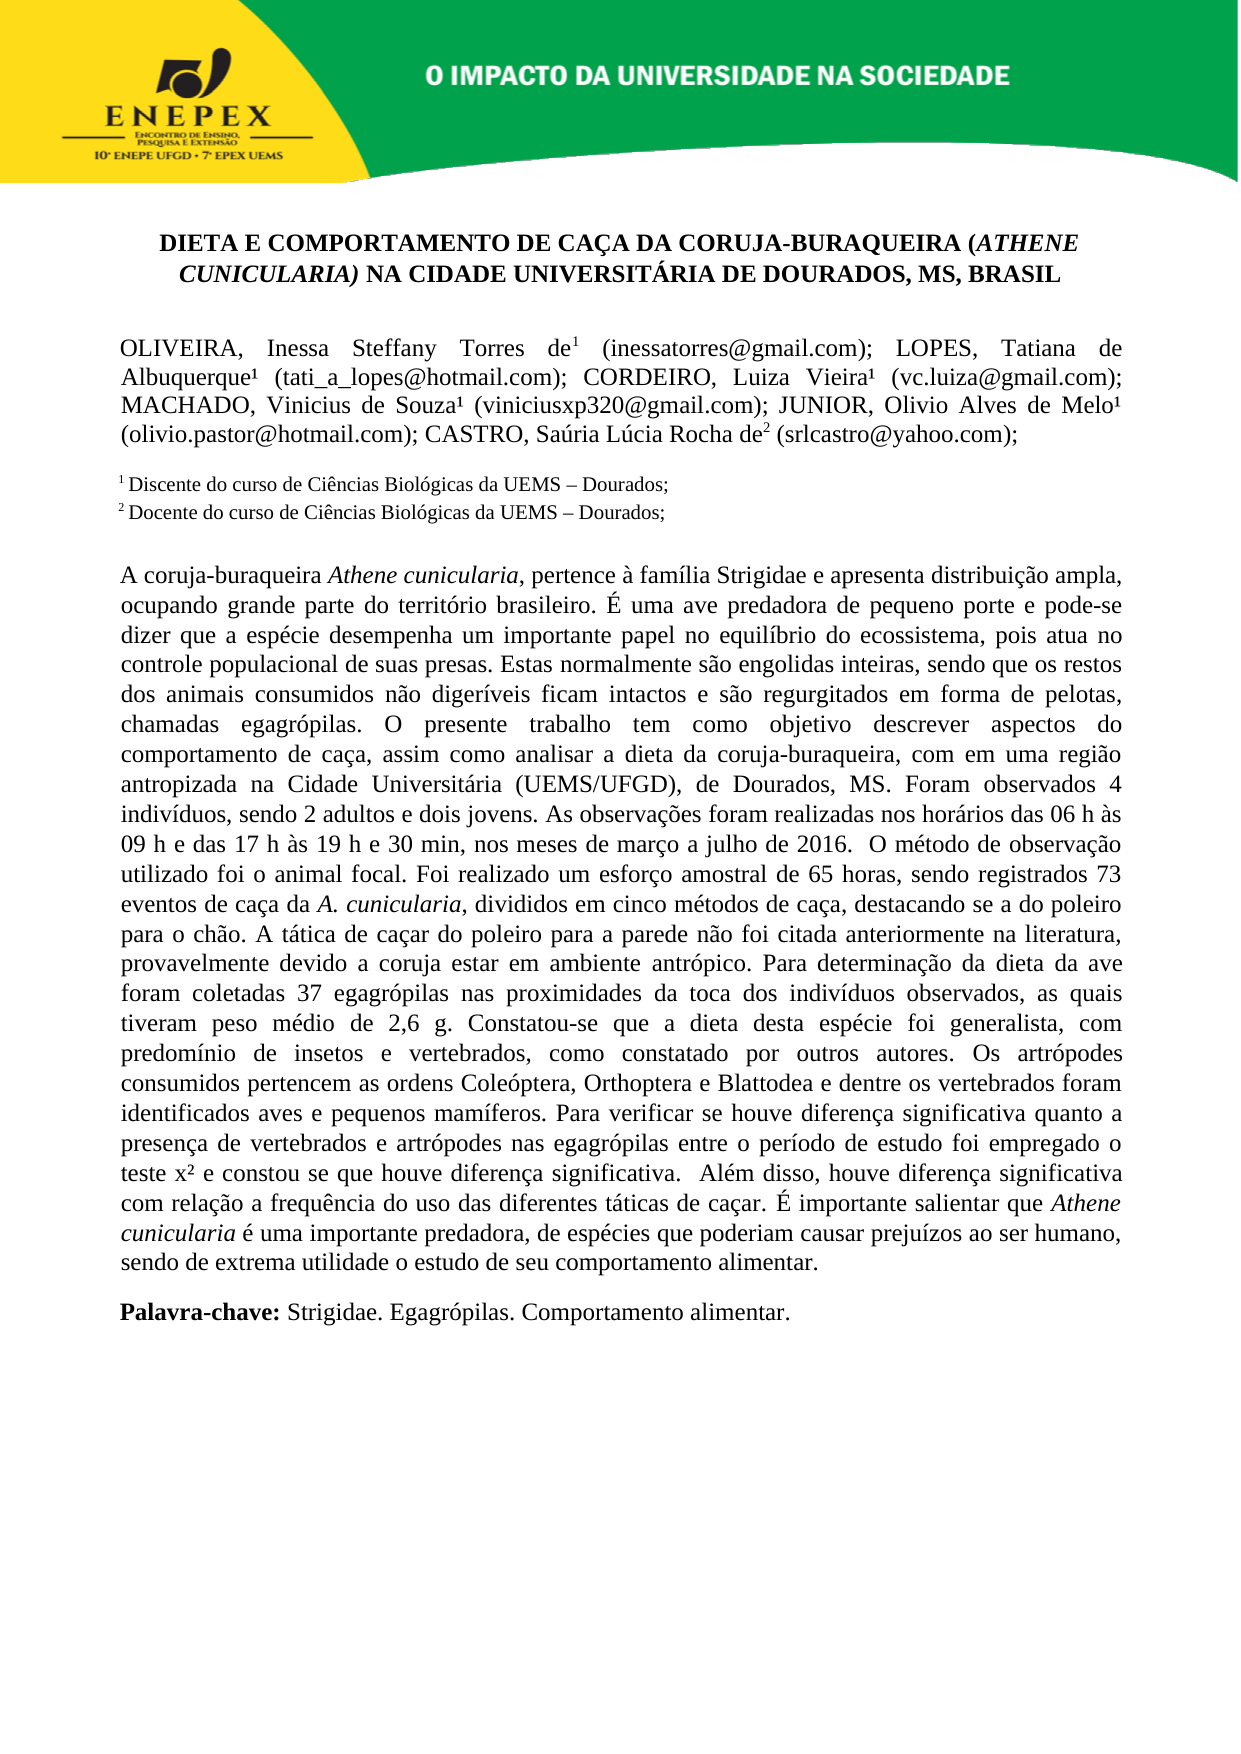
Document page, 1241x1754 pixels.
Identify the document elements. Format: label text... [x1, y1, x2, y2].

text DIETA E COMPORTAMENTO DE CAÇA DA CORUJA-BURAQUEIRA (ATHENE CUNICULARIA) NA CIDADE UNIVERSITÁRIA DE DOURADOS, MS, BRASIL [118, 228, 1122, 288]
text OLIVEIRA, Inessa Steffany Torres de1 (inessatorres@gmail.com); LOPES, Tatiana de Albuquerque¹ (tati_a_lopes@hotmail.com); CORDEIRO, Luiza Vieira¹ (vc.luiza@gmail.com); MACHADO, Vinicius de Souza¹ (viniciusxp320@gmail.com); JUNIOR, Olivio Alves de Melo¹ (olivio.pastor@hotmail.com); CASTRO, Saúria Lúcia Rocha de2 (srlcastro@yahoo.com); [119, 333, 1123, 448]
list Discente do curso de Ciências Biológicas da UEMS – Dourados; [118, 472, 1123, 496]
list Docente do curso de Ciências Biológicas da UEMS – Dourados; [118, 499, 1123, 524]
text Palavra-chave: Strigidae. Egagrópilas. Comportamento alimentar. [119, 1297, 1123, 1326]
text A coruja-buraqueira Athene cunicularia, pertence à família Strigidae e apresenta distribuição ampla, ocupando grande parte do território brasileiro. É uma ave predadora de pequeno porte e pode-se dizer que a espécie desempenha um importante papel no equilíbrio do ecossistema, pois atua no controle populacional de suas presas. Estas normalmente são engolidas inteiras, sendo que os restos dos animais consumidos não digeríveis ficam intactos e são regurgitados em forma de pelotas, chamadas egagrópilas. O presente trabalho tem como objetivo descrever aspectos do comportamento de caça, assim como analisar a dieta da coruja-buraqueira, com em uma região antropizada na Cidade Universitária (UEMS/UFGD), de Dourados, MS. Foram observados 4 indivíduos, sendo 2 adultos e dois jovens. As observações foram realizadas nos horários das 06 h às 09 h e das 17 h às 19 h e 30 min, nos meses de março a julho de 2016. O método de observação utilizado foi o animal focal. Foi realizado um esforço amostral de 65 horas, sendo registrados 73 eventos de caça da A. cunicularia, divididos em cinco métodos de caça, destacando se a do poleiro para o chão. A tática de caçar do poleiro para a parede não foi citada anteriormente na literatura, provavelmente devido a coruja estar em ambiente antrópico. Para determinação da dieta da ave foram coletadas 37 egagrópilas nas proximidades da toca dos indivíduos observados, as quais tiveram peso médio de 2,6 g. Constatou-se que a dieta desta espécie foi generalista, com predomínio de insetos e vertebrados, como constatado por outros autores. Os artrópodes consumidos pertencem as ordens Coleóptera, Orthoptera e Blattodea e dentre os vertebrados foram identificados aves e pequenos mamíferos. Para verificar se houve diferença significativa quanto a presença de vertebrados e artrópodes nas egagrópilas entre o período de estudo foi empregado o teste x² e constou se que houve diferença significativa. Além disso, houve diferença significativa com relação a frequência do uso das diferentes táticas de caçar. É importante salientar que Athene cunicularia é uma importante predadora, de espécies que poderiam causar prejuízos ao ser humano, sendo de extrema utilidade o estudo de seu comportamento alimentar. [119, 560, 1123, 1276]
picture [0, 0, 1238, 183]
